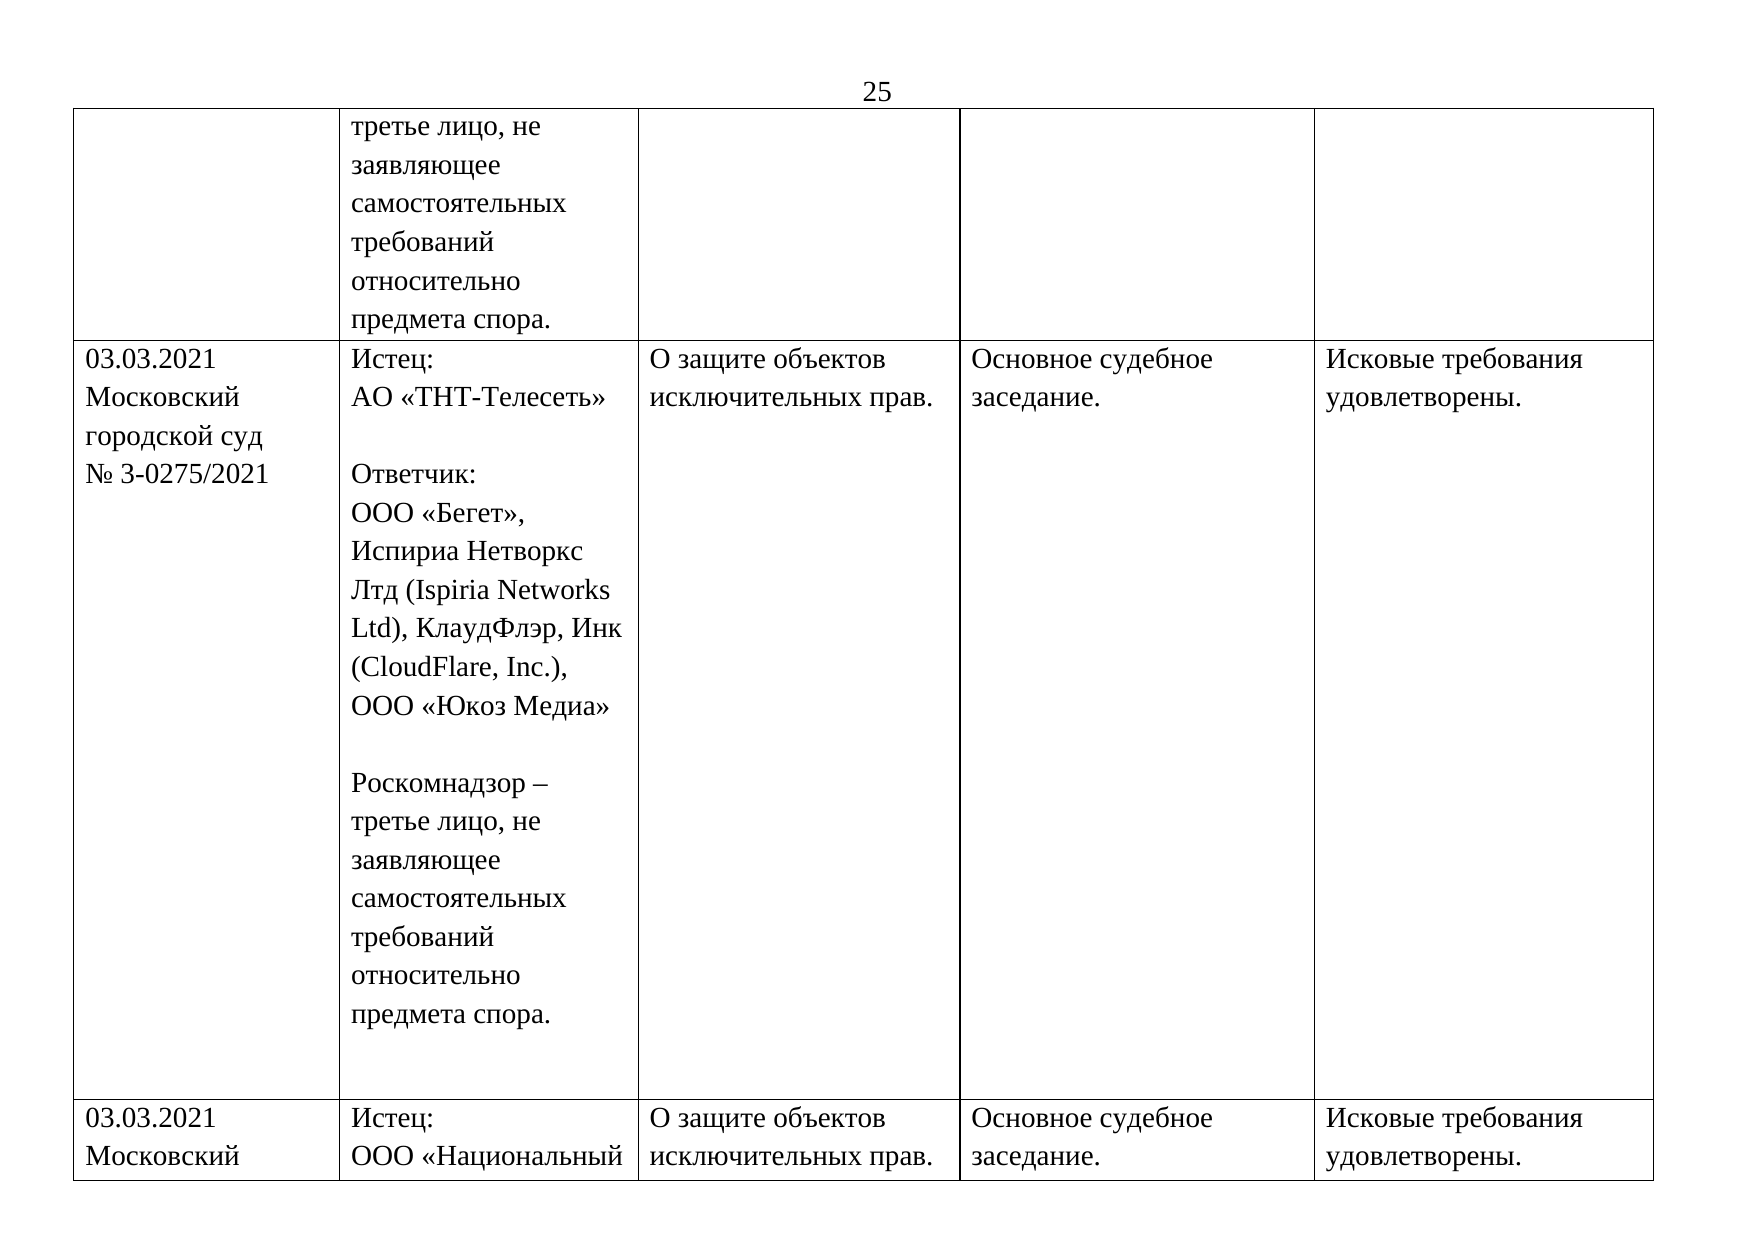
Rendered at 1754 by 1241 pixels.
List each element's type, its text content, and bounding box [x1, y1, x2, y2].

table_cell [961, 1100, 1314, 1180]
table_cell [340, 1100, 638, 1180]
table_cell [1315, 1100, 1653, 1180]
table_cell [1315, 109, 1653, 340]
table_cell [340, 109, 638, 340]
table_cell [639, 109, 959, 340]
table_cell Истец: АО «ТНТ-Телесеть» Ответчик: ООО «Бегет», Испириа Нетворкс Лтд (Ispiria Networks Ltd), КлаудФлэр, Инк (CloudFlare, Inc.), ООО «Юкоз Медиа» Роскомнадзор – третье лицо, не заявляющее самостоятельных требований относительно предмета спора. [340, 341, 638, 1099]
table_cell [639, 1100, 959, 1180]
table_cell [74, 1100, 339, 1180]
table_cell 03.03.2021 Московский городской суд № 3-0275/2021 [74, 341, 339, 1099]
table_cell О защите объектов исключительных прав. [639, 341, 959, 1099]
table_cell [74, 109, 339, 340]
table_cell Исковые требования удовлетворены. [1315, 341, 1653, 1099]
table_cell Основное судебное заседание. [961, 341, 1314, 1099]
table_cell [961, 109, 1314, 340]
